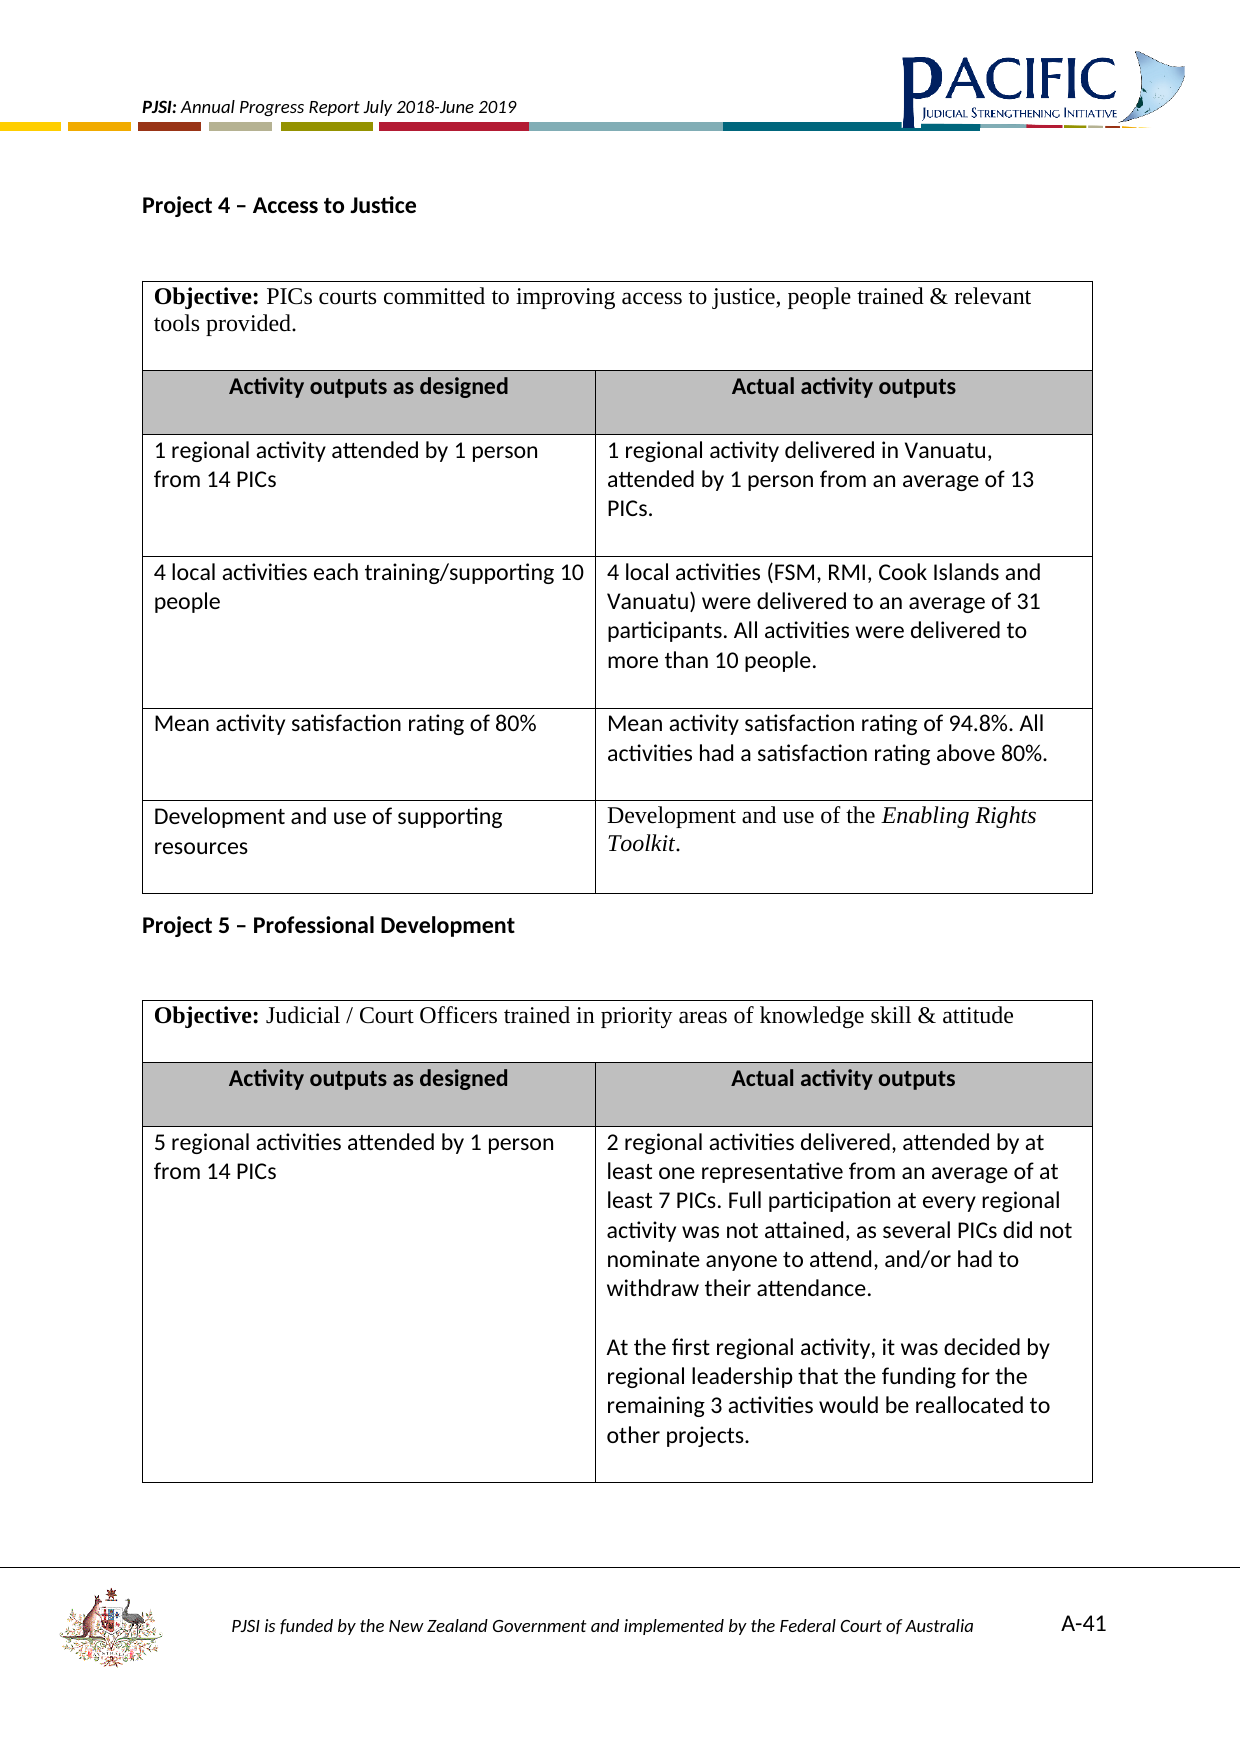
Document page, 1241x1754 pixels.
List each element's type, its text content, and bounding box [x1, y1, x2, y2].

picture [0, 49, 1185, 131]
table_cell Development and use of the Enabling Rights Toolkit. [596, 801, 1092, 893]
table_cell 4 local activities each training/supporting 10 people [143, 557, 595, 707]
table_cell 2 regional activities delivered, attended by at least one representative from an average of at least 7 PICs. Full participation at every regional activity was not attained, as several PICs did not nominate anyone to attend, and/or had to withdraw their attendance. At the first regional activity, it was decided by regional leadership that the funding for the remaining 3 activities would be reallocated to other projects. [596, 1127, 1092, 1482]
table_cell 5 regional activities attended by 1 person from 14 PICs [143, 1127, 595, 1482]
text Project 4 – Access to Justice [142, 190, 1092, 219]
table_cell 4 local activities (FSM, RMI, Cook Islands and Vanuatu) were delivered to an average of 31 participants. All activities were delivered to more than 10 people. [596, 557, 1092, 707]
table_cell Development and use of supporting resources [143, 801, 595, 893]
table_cell Mean activity satisfaction rating of 94.8%. All activities had a satisfaction rating above 80%. [596, 709, 1092, 800]
table_cell Actual activity outputs [596, 1063, 1092, 1126]
table_cell 1 regional activity attended by 1 person from 14 PICs [143, 435, 595, 556]
table_header Objective: PICs courts committed to improving access to justice, people trained & relevant tools provided. [143, 282, 1092, 370]
table_cell Actual activity outputs [596, 371, 1092, 434]
table_header Objective: Judicial / Court Officers trained in priority areas of knowledge skill & attitude [143, 1001, 1092, 1062]
table_cell Mean activity satisfaction rating of 80% [143, 709, 595, 800]
table_cell Activity outputs as designed [143, 371, 595, 434]
table_cell Activity outputs as designed [143, 1063, 595, 1126]
picture [55, 1585, 167, 1669]
table_cell 1 regional activity delivered in Vanuatu, attended by 1 person from an average of 13 PICs. [596, 435, 1092, 556]
text Project 5 – Professional Development [142, 910, 1092, 939]
